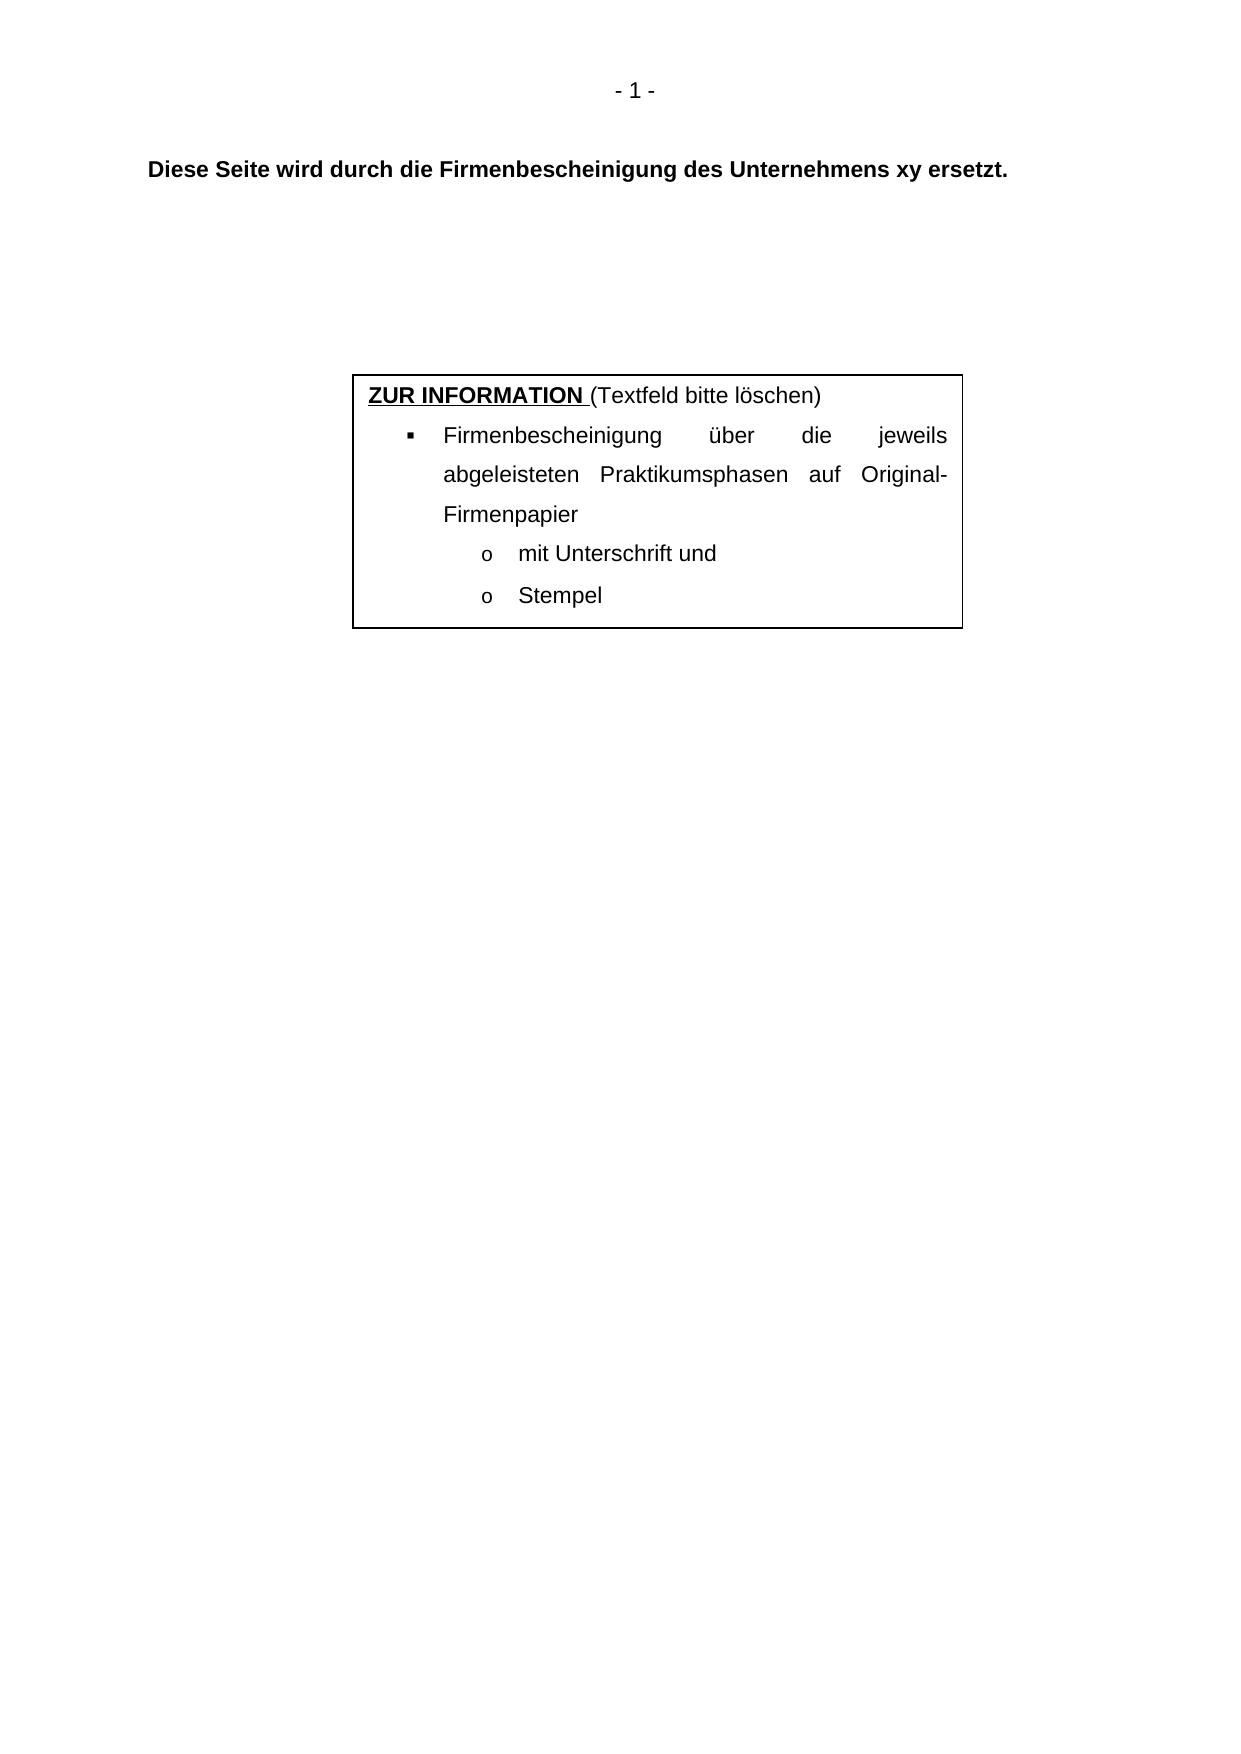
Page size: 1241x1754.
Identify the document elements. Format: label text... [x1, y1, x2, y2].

text Diese Seite wird durch die Firmenbescheinigung des Unternehmens xy ersetzt. [148, 156, 1122, 182]
